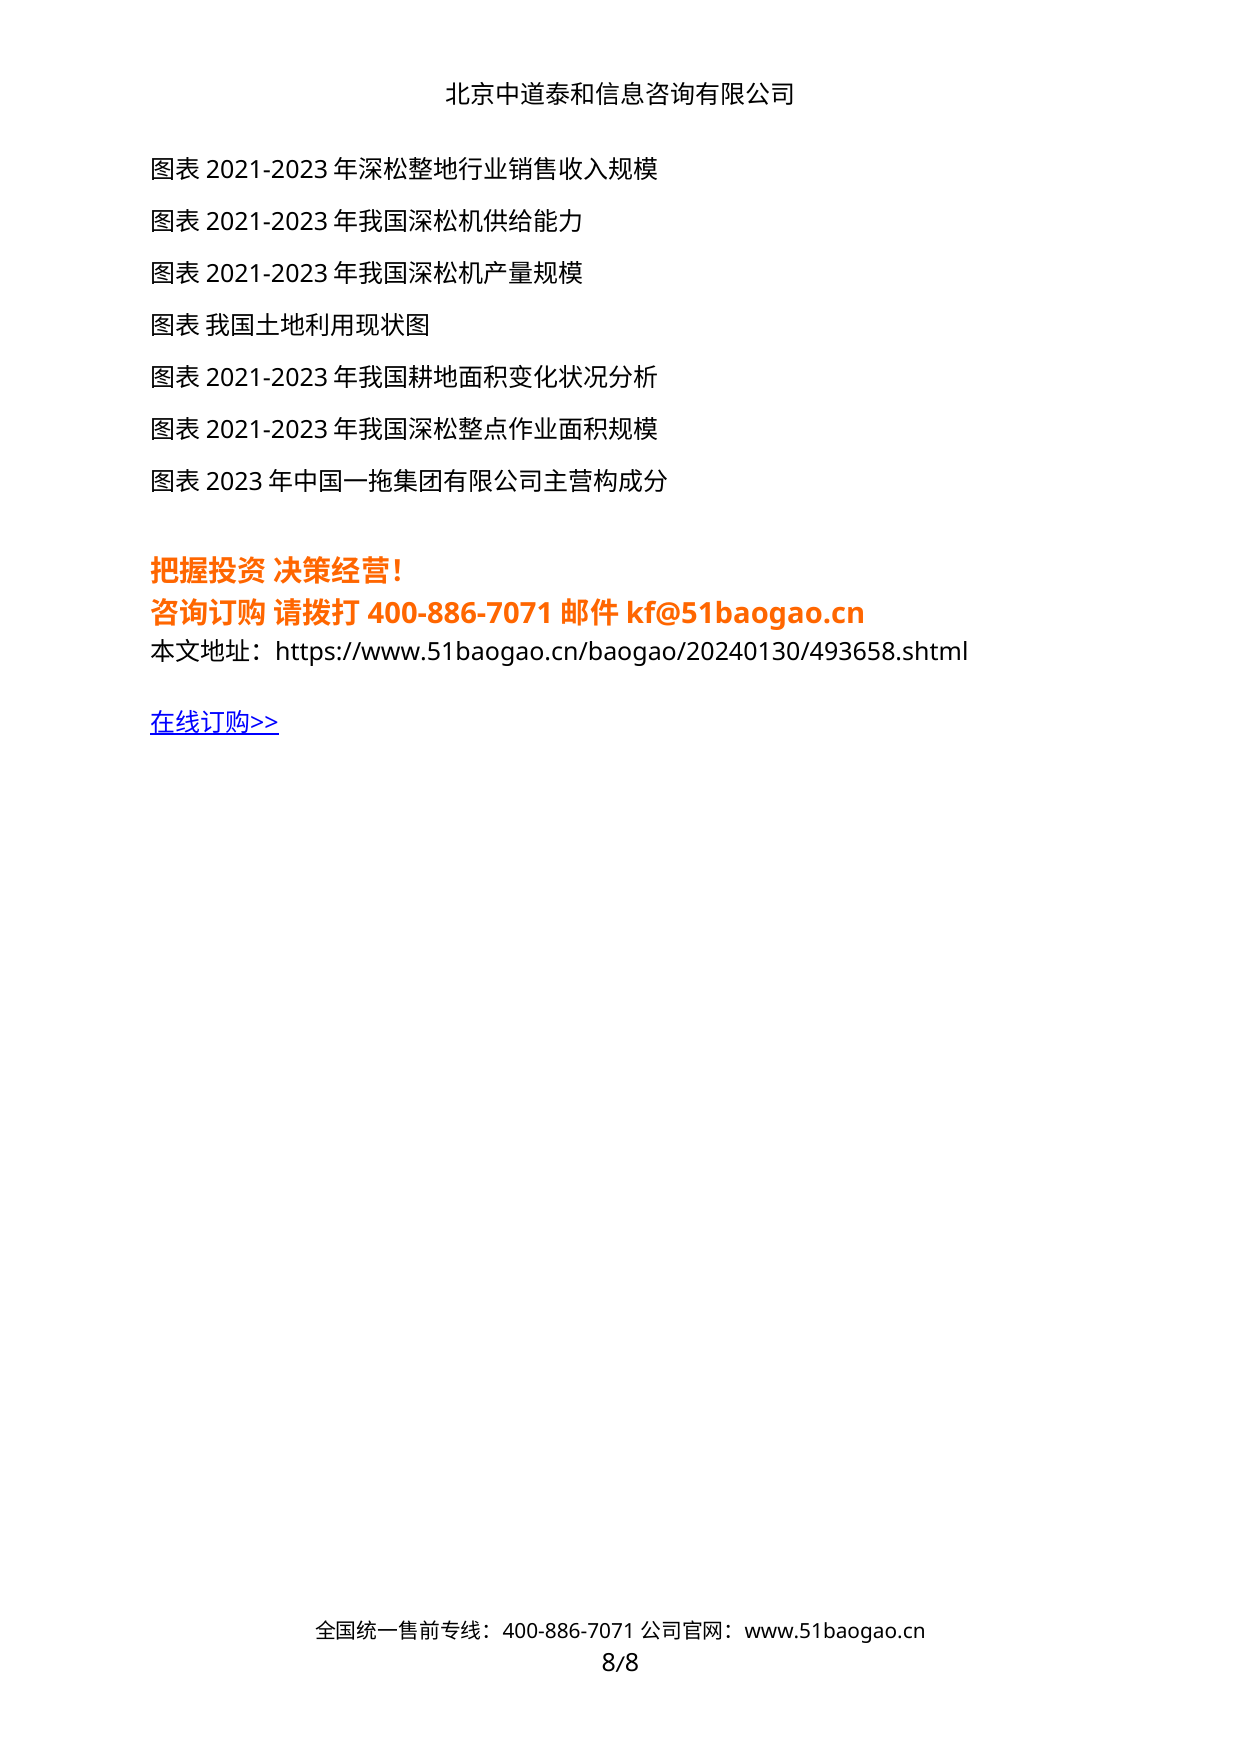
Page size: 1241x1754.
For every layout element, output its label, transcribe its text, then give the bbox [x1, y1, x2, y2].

text 把握投资 决策经营！咨询订购 请拨打 400-886-7071 邮件 kf@51baogao.cn本文地址：https://www.51baogao.cn/baogao/20240130/493658.shtml [150, 513, 1090, 668]
text 在线订购>> [150, 668, 1090, 738]
text 图表 2021-2023年深松整地行业销售收入规模 [150, 150, 1090, 186]
text 图表 2021-2023年我国深松机供给能力 [150, 202, 1090, 238]
text 图表 2023年中国一拖集团有限公司主营构成分 [150, 461, 1090, 497]
text 图表 2021-2023年我国耕地面积变化状况分析 [150, 357, 1090, 394]
text 图表 2021-2023年我国深松整点作业面积规模 [150, 409, 1090, 446]
text 图表 2021-2023年我国深松机产量规模 [150, 254, 1090, 290]
text 图表 我国土地利用现状图 [150, 306, 1090, 342]
